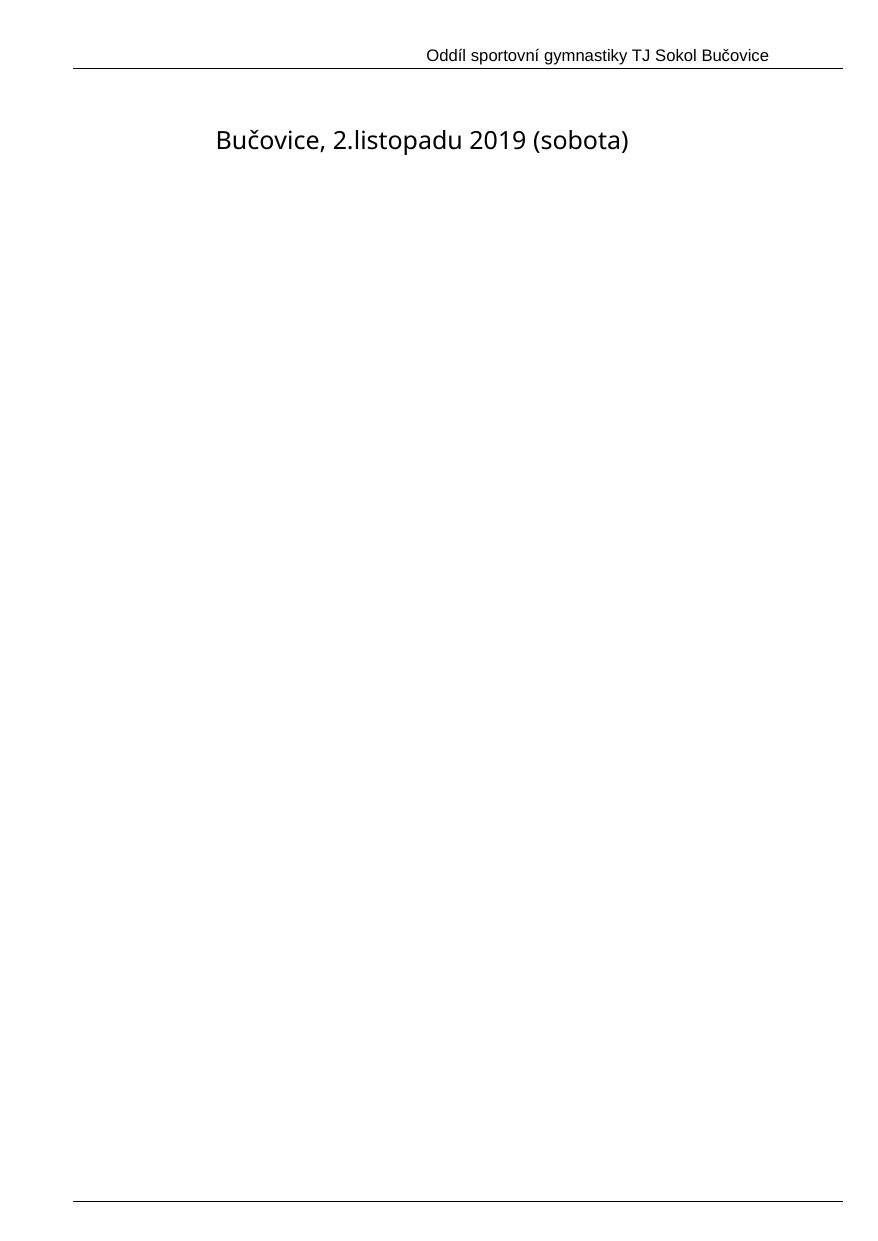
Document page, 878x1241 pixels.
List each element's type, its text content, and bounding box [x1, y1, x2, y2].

text Bučovice, 2.listopadu 2019 (sobota) [75, 122, 769, 156]
